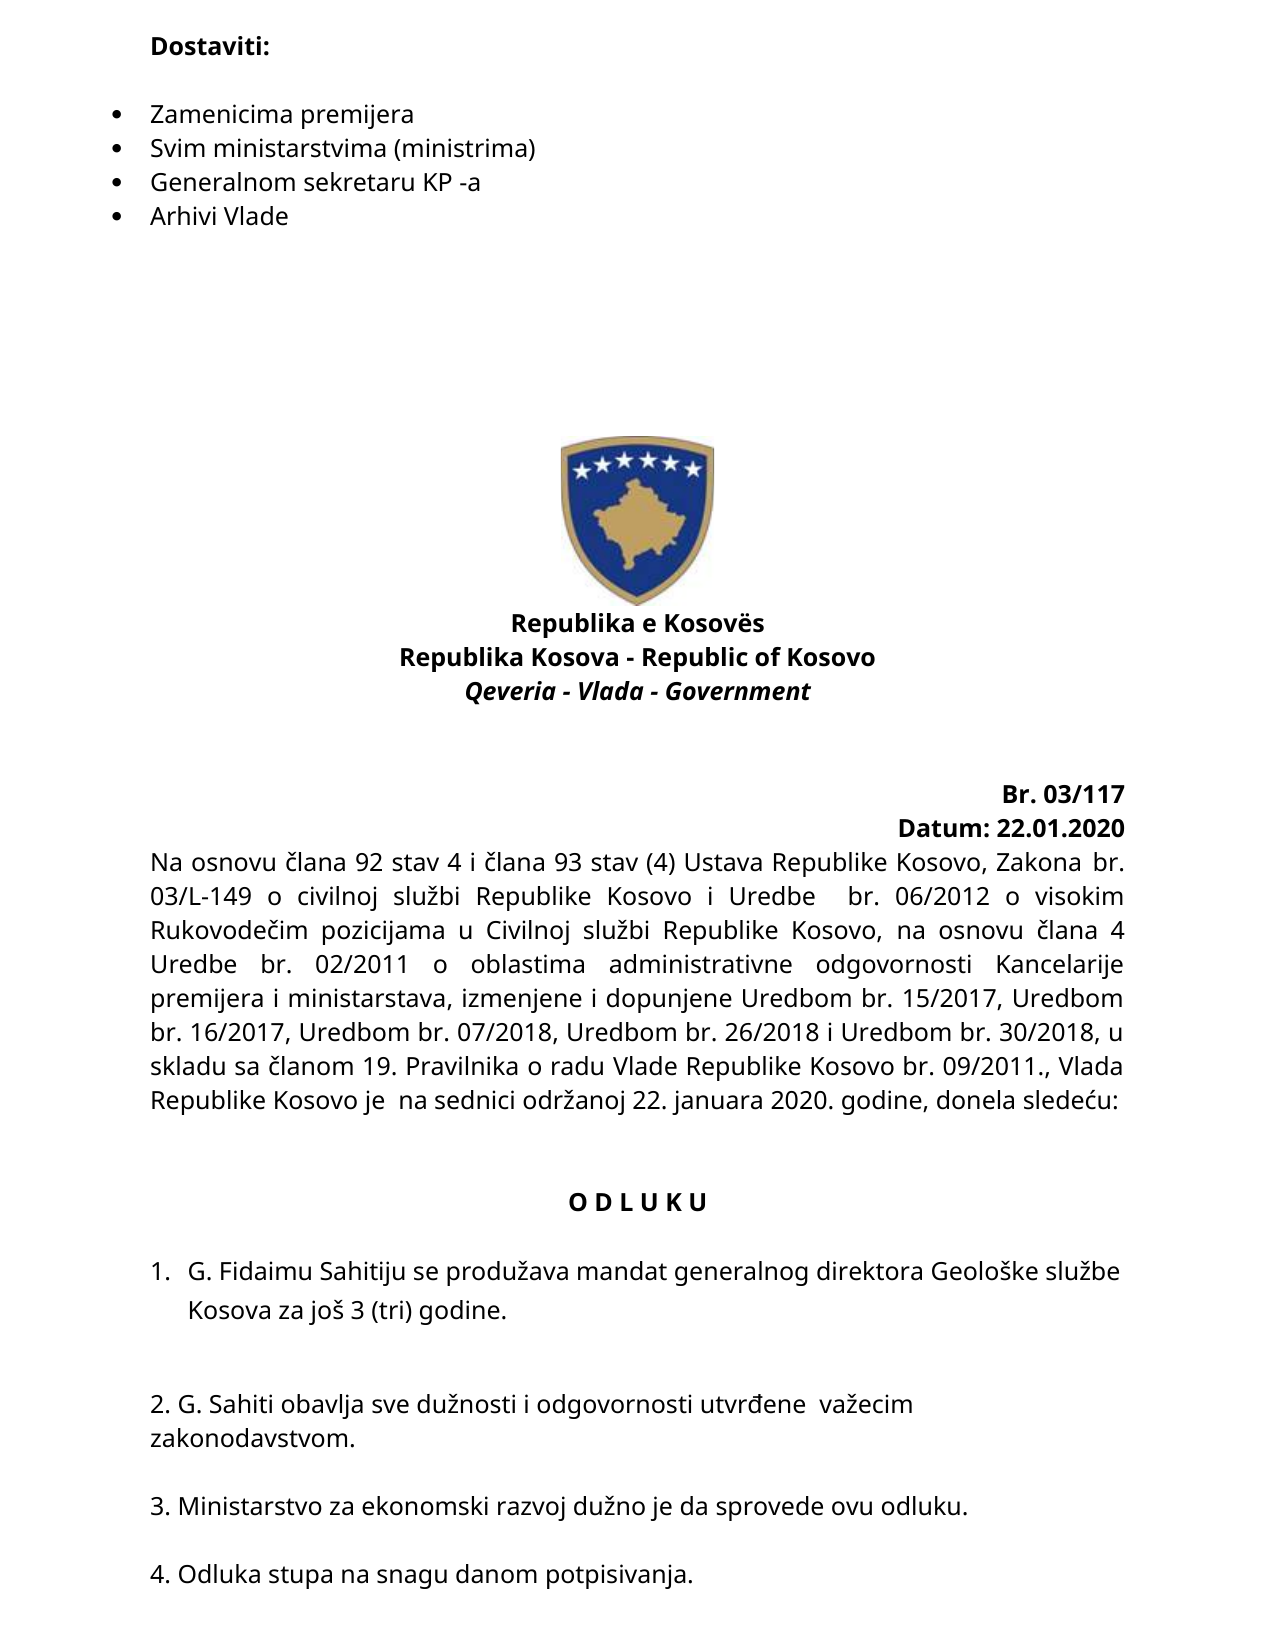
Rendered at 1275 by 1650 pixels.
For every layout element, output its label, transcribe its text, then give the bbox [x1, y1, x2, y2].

list Svim ministarstvima (ministrima) [112, 130, 1125, 164]
text Datum: 22.01.2020 [150, 810, 1125, 844]
picture [560, 436, 715, 606]
text Republika Kosova - Republic of Kosovo [150, 640, 1125, 674]
text Dostaviti: [150, 28, 1125, 62]
text Br. 03/117 [150, 776, 1125, 810]
list Arhivi Vlade [112, 198, 1125, 232]
text 2. G. Sahiti obavlja sve dužnosti i odgovornosti utvrđene važecim zakonodavstvom. [150, 1386, 1125, 1454]
text O D L U K U [150, 1185, 1125, 1219]
text Na osnovu člana 92 stav 4 i člana 93 stav (4) Ustava Republike Kosovo, Zakona br. 03/L-149 o civilnoj službi Republike Kosovo i Uredbe br. 06/2012 o visokim Rukovodečim pozicijama u Civilnoj službi Republike Kosovo, na osnovu člana 4 Uredbe br. 02/2011 o oblastima administrativne odgovornosti Kancelarije premijera i ministarstava, izmenjene i dopunjene Uredbom br. 15/2017, Uredbom br. 16/2017, Uredbom br. 07/2018, Uredbom br. 26/2018 i Uredbom br. 30/2018, u skladu sa članom 19. Pravilnika o radu Vlade Republike Kosovo br. 09/2011., Vlada Republike Kosovo je na sednici održanoj 22. januara 2020. godine, donela sledeću: [150, 844, 1125, 1117]
text Republika e Kosovës [150, 606, 1125, 640]
text 4. Odluka stupa na snagu danom potpisivanja. [150, 1557, 1125, 1591]
list Zamenicima premijera [112, 96, 1125, 130]
text Qeveria - Vlada - Government [150, 674, 1125, 708]
list Generalnom sekretaru KP -a [112, 164, 1125, 198]
text 3. Ministarstvo za ekonomski razvoj dužno je da sprovede ovu odluku. [150, 1488, 1125, 1523]
list G. Fidaimu Sahitiju se produžava mandat generalnog direktora Geološke službe Kosova za još 3 (tri) godine. [150, 1253, 1125, 1326]
